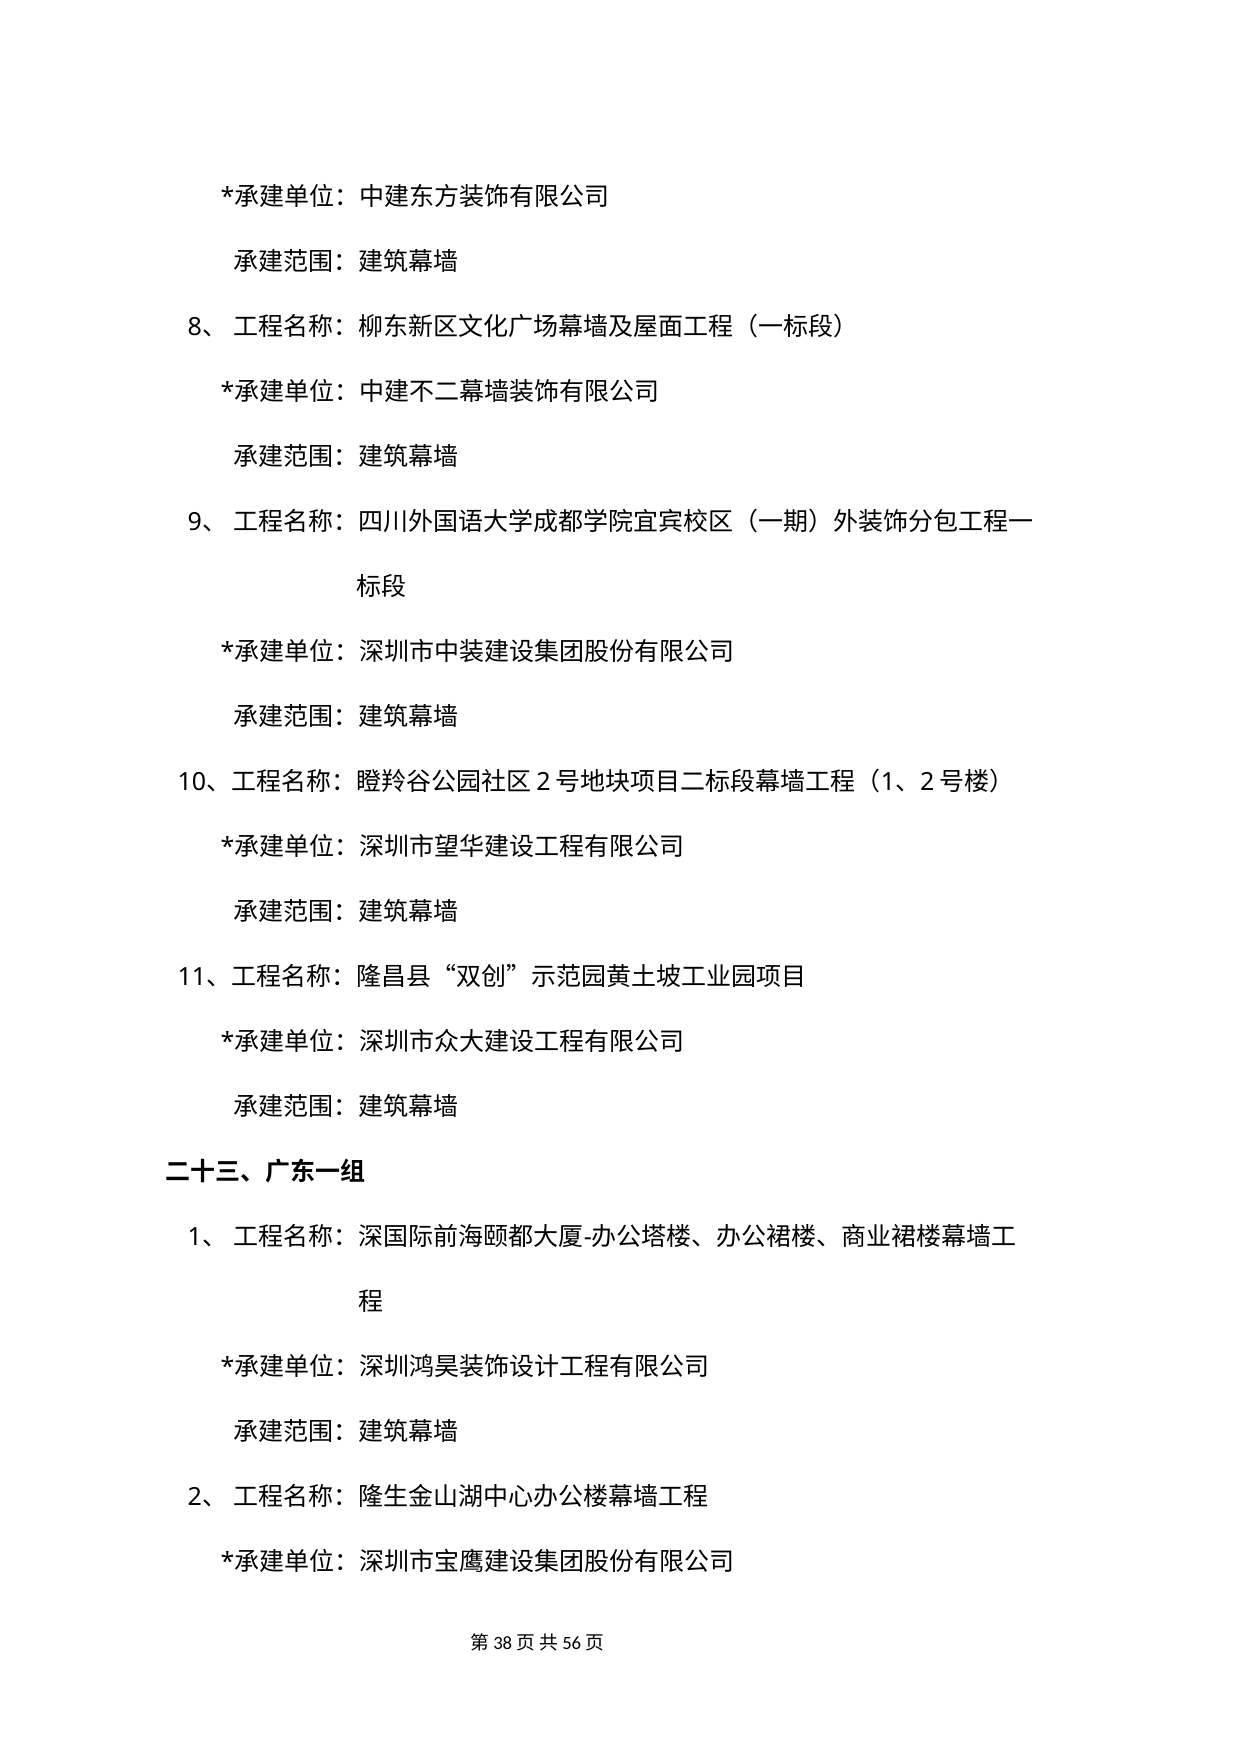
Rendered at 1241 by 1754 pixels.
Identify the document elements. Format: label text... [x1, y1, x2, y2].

list 工程名称：隆昌县“双创”示范园黄土坡工业园项目 [177, 942, 1053, 1007]
text 程 [183, 1267, 1053, 1332]
text *承建单位：中建不二幕墙装饰有限公司 [170, 357, 1053, 422]
list 工程名称：柳东新区文化广场幕墙及屋面工程（一标段） [187, 292, 1053, 357]
text *承建单位：深圳市望华建设工程有限公司 [170, 812, 1053, 877]
list 工程名称：深国际前海颐都大厦-办公塔楼、办公裙楼、商业裙楼幕墙工 [187, 1202, 1053, 1267]
list 工程名称：瞪羚谷公园社区2号地块项目二标段幕墙工程（1、2号楼） [177, 747, 1053, 812]
text 标段 [187, 552, 1053, 617]
list 承建范围：建筑幕墙 [233, 1397, 1053, 1462]
list 承建范围：建筑幕墙 [233, 1072, 1053, 1137]
list 工程名称：四川外国语大学成都学院宜宾校区（一期）外装饰分包工程一 [187, 487, 1053, 552]
list 承建范围：建筑幕墙 [233, 422, 1053, 487]
text *承建单位：深圳市宝鹰建设集团股份有限公司 [170, 1527, 1053, 1592]
list 承建范围：建筑幕墙 [233, 877, 1053, 942]
list 承建范围：建筑幕墙 [233, 227, 1053, 292]
text *承建单位：中建东方装饰有限公司 [170, 162, 1053, 227]
text *承建单位：深圳市众大建设工程有限公司 [170, 1007, 1053, 1072]
list 工程名称：隆生金山湖中心办公楼幕墙工程 [187, 1462, 1053, 1527]
list 二十三、广东一组 [166, 1137, 1053, 1202]
list 承建范围：建筑幕墙 [233, 682, 1053, 747]
text *承建单位：深圳市中装建设集团股份有限公司 [170, 617, 1053, 682]
text *承建单位：深圳鸿昊装饰设计工程有限公司 [170, 1332, 1053, 1397]
